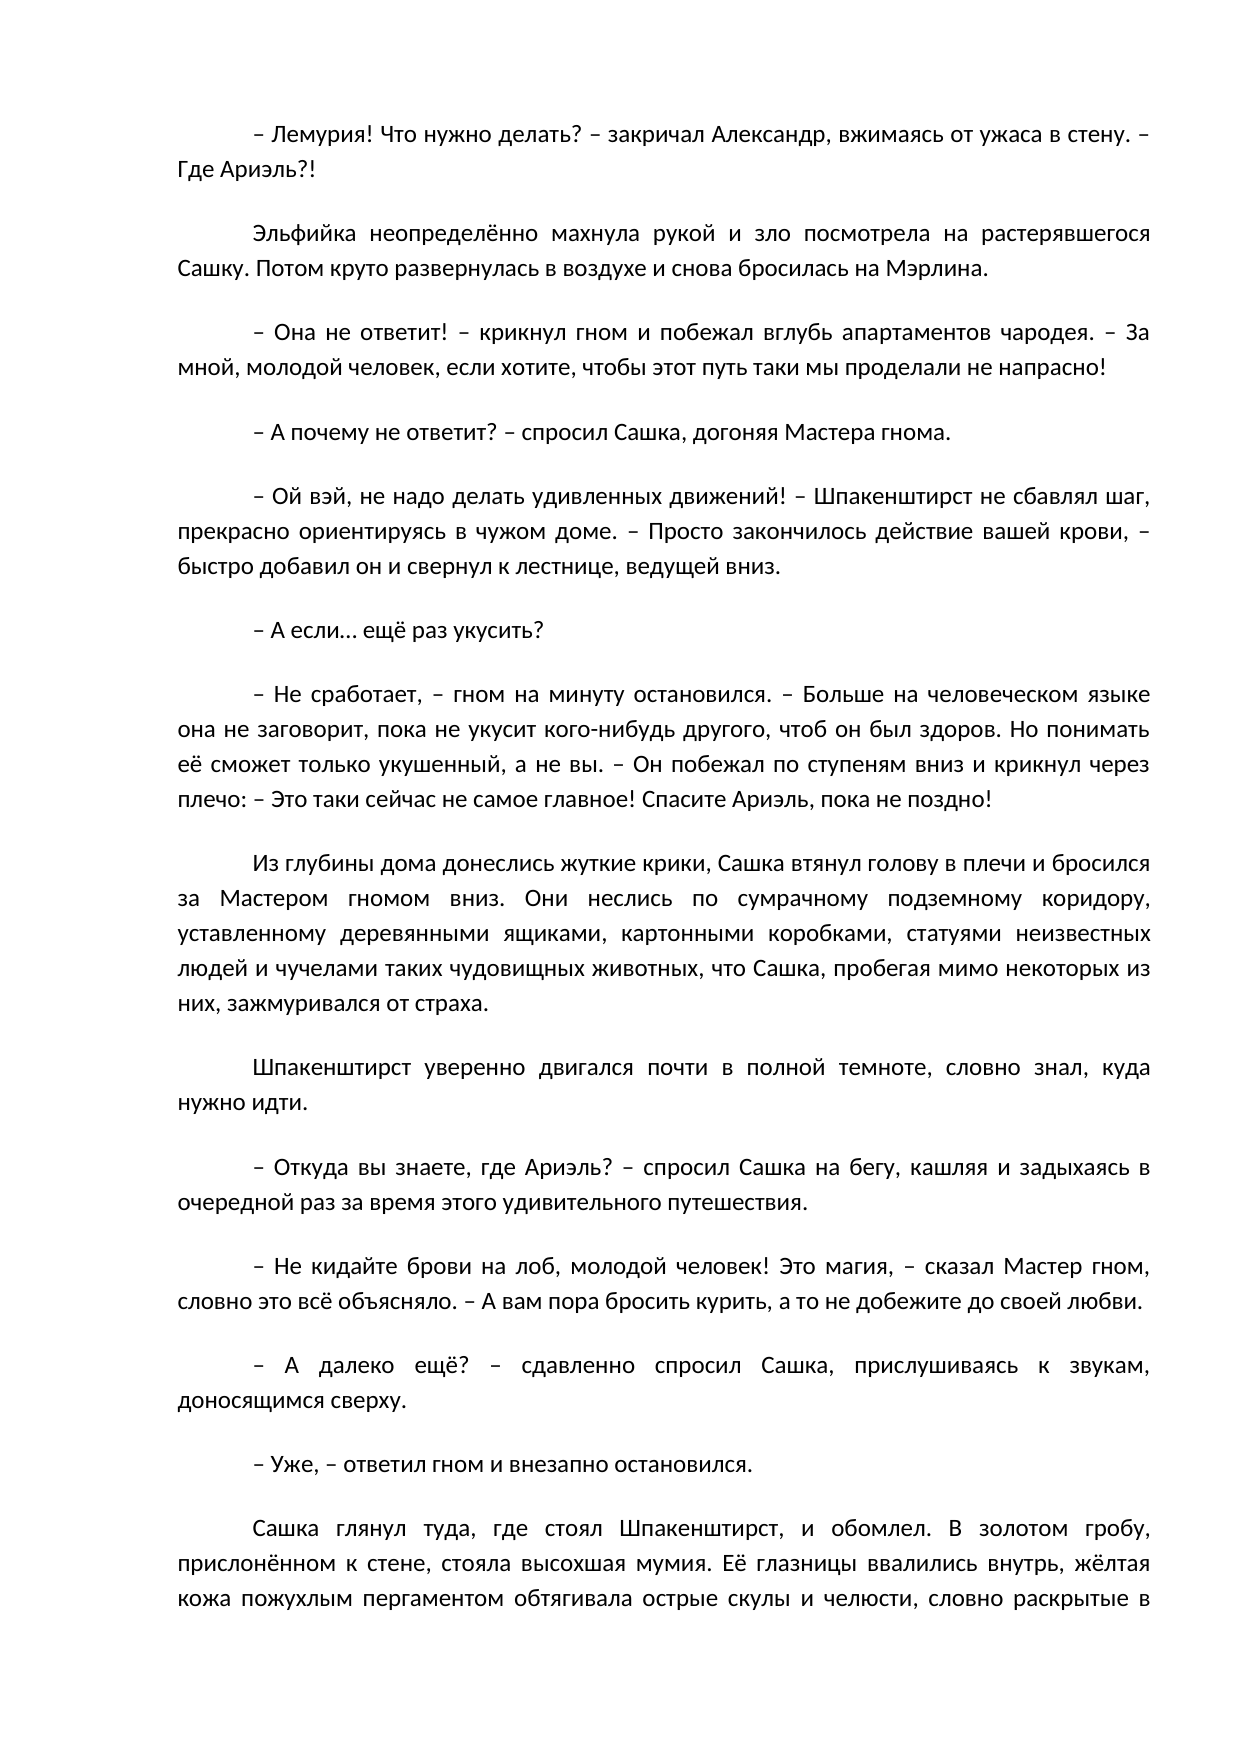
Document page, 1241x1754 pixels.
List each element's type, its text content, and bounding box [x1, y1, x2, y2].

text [177, 1512, 1152, 1613]
text – Ой вэй, не надо делать удивленных движений! – Шпакенштирст не сбавлял шаг, прекрасно ориентируясь в чужом доме. – Просто закончилось действие вашей крови, – быстро добавил он и свернул к лестнице, ведущей вниз. [177, 480, 1152, 580]
text – А почему не ответит? – спросил Сашка, догоняя Мастера гнома. [177, 416, 1152, 446]
text – А далеко ещё? – сдавленно спросил Сашка, прислушиваясь к звукам, доносящимся сверху. [177, 1349, 1152, 1414]
text – Она не ответит! – крикнул гном и побежал вглубь апартаментов чародея. – За мной, молодой человек, если хотите, чтобы этот путь таки мы проделали не напрасно! [177, 316, 1152, 382]
text – А если… ещё раз укусить? [177, 614, 1152, 644]
text Из глубины дома донеслись жуткие крики, Сашка втянул голову в плечи и бросился за Мастером гномом вниз. Они неслись по сумрачному подземному коридору, уставленному деревянными ящиками, картонными коробками, статуями неизвестных людей и чучелами таких чудовищных животных, что Сашка, пробегая мимо некоторых из них, зажмуривался от страха. [177, 847, 1152, 1018]
text – Уже, – ответил гном и внезапно остановился. [177, 1448, 1152, 1479]
text Шпакенштирст уверенно двигался почти в полной темноте, словно знал, куда нужно идти. [177, 1051, 1152, 1117]
text – Лемурия! Что нужно делать? – закричал Александр, вжимаясь от ужаса в стену. – Где Ариэль?! [177, 118, 1152, 184]
text Эльфийка неопределённо махнула рукой и зло посмотрела на растерявшегося Сашку. Потом круто развернулась в воздухе и снова бросилась на Мэрлина. [177, 217, 1152, 283]
text – Не кидайте брови на лоб, молодой человек! Это магия, – сказал Мастер гном, словно это всё объясняло. – А вам пора бросить курить, а то не добежите до своей любви. [177, 1250, 1152, 1315]
text – Откуда вы знаете, где Ариэль? – спросил Сашка на бегу, кашляя и задыхаясь в очередной раз за время этого удивительного путешествия. [177, 1151, 1152, 1216]
text – Не сработает, – гном на минуту остановился. – Больше на человеческом языке она не заговорит, пока не укусит кого-нибудь другого, чтоб он был здоров. Но понимать её сможет только укушенный, а не вы. – Он побежал по ступеням вниз и крикнул через плечо: – Это таки сейчас не самое главное! Спасите Ариэль, пока не поздно! [177, 678, 1152, 814]
